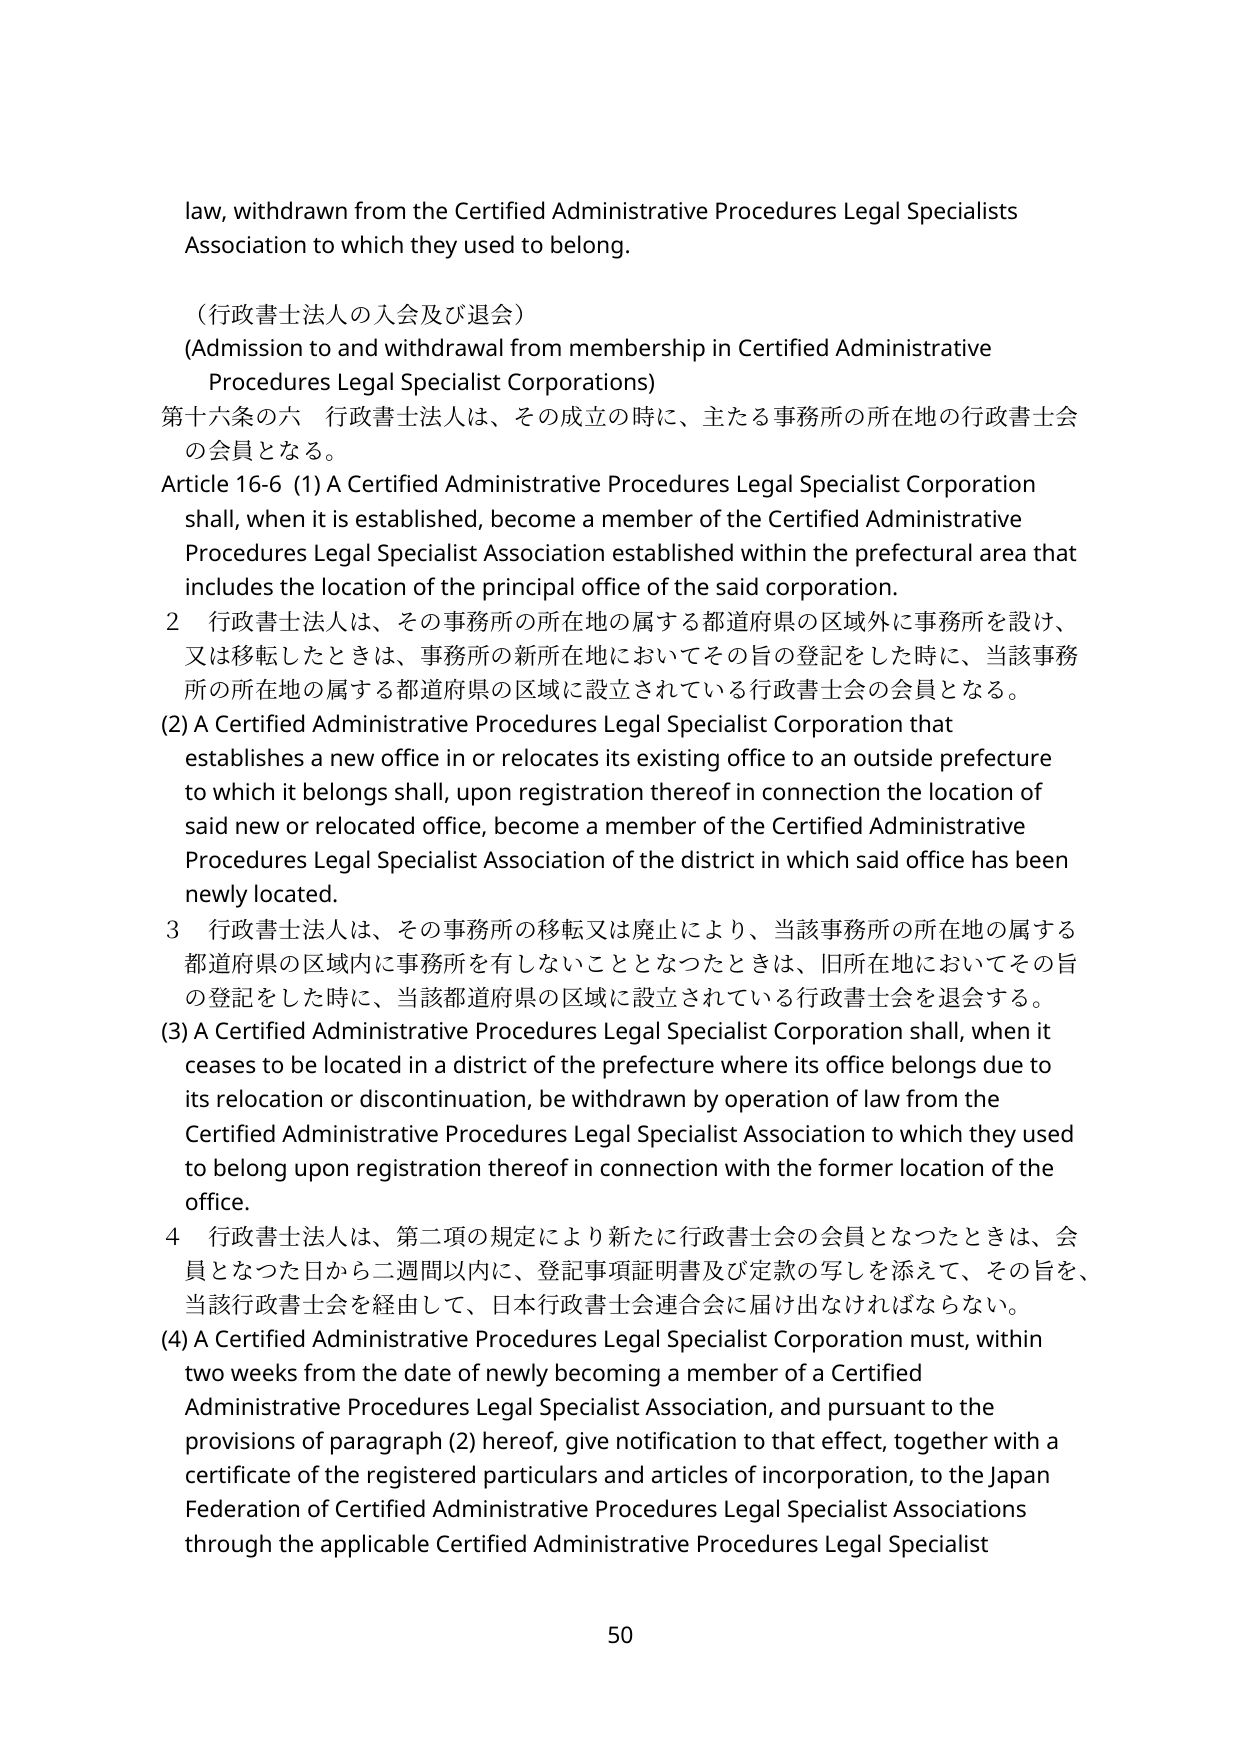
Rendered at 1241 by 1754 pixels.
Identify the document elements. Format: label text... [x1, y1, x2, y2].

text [161, 1321, 1079, 1560]
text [161, 194, 1079, 262]
text (2) A Certified Administrative Procedures Legal Specialist Corporation that establishes a new office in or relocates its existing office to an outside prefecture to which it belongs shall, upon registration thereof in connection the location of said new or relocated office, become a member of the Certified Administrative Procedures Legal Specialist Association of the district in which said office has been newly located. [161, 706, 1079, 911]
text (3) A Certified Administrative Procedures Legal Specialist Corporation shall, when it ceases to be located in a district of the prefecture where its office belongs due to its relocation or discontinuation, be withdrawn by operation of law from the Certified Administrative Procedures Legal Specialist Association to which they used to belong upon registration thereof in connection with the former location of the office. [161, 1014, 1079, 1219]
text (Admission to and withdrawal from membership in Certified Administrative Procedures Legal Specialist Corporations) [184, 330, 1079, 399]
text ３ 行政書士法人は、その事務所の移転又は廃止により、当該事務所の所在地の属する都道府県の区域内に事務所を有しないこととなつたときは、旧所在地においてその旨の登記をした時に、当該都道府県の区域に設立されている行政書士会を退会する。 [161, 911, 1079, 1014]
text ４ 行政書士法人は、第二項の規定により新たに行政書士会の会員となつたときは、会員となつた日から二週間以内に、登記事項証明書及び定款の写しを添えて、その旨を、当該行政書士会を経由して、日本行政書士会連合会に届け出なければならない。 [161, 1219, 1079, 1321]
text ２ 行政書士法人は、その事務所の所在地の属する都道府県の区域外に事務所を設け、又は移転したときは、事務所の新所在地においてその旨の登記をした時に、当該事務所の所在地の属する都道府県の区域に設立されている行政書士会の会員となる。 [161, 604, 1079, 706]
text （行政書士法人の入会及び退会） [184, 296, 1079, 330]
text Article 16-6 (1) A Certified Administrative Procedures Legal Specialist Corporation shall, when it is established, become a member of the Certified Administrative Procedures Legal Specialist Association established within the prefectural area that includes the location of the principal office of the said corporation. [161, 467, 1079, 604]
text 第十六条の六 行政書士法人は、その成立の時に、主たる事務所の所在地の行政書士会の会員となる。 [161, 399, 1079, 467]
